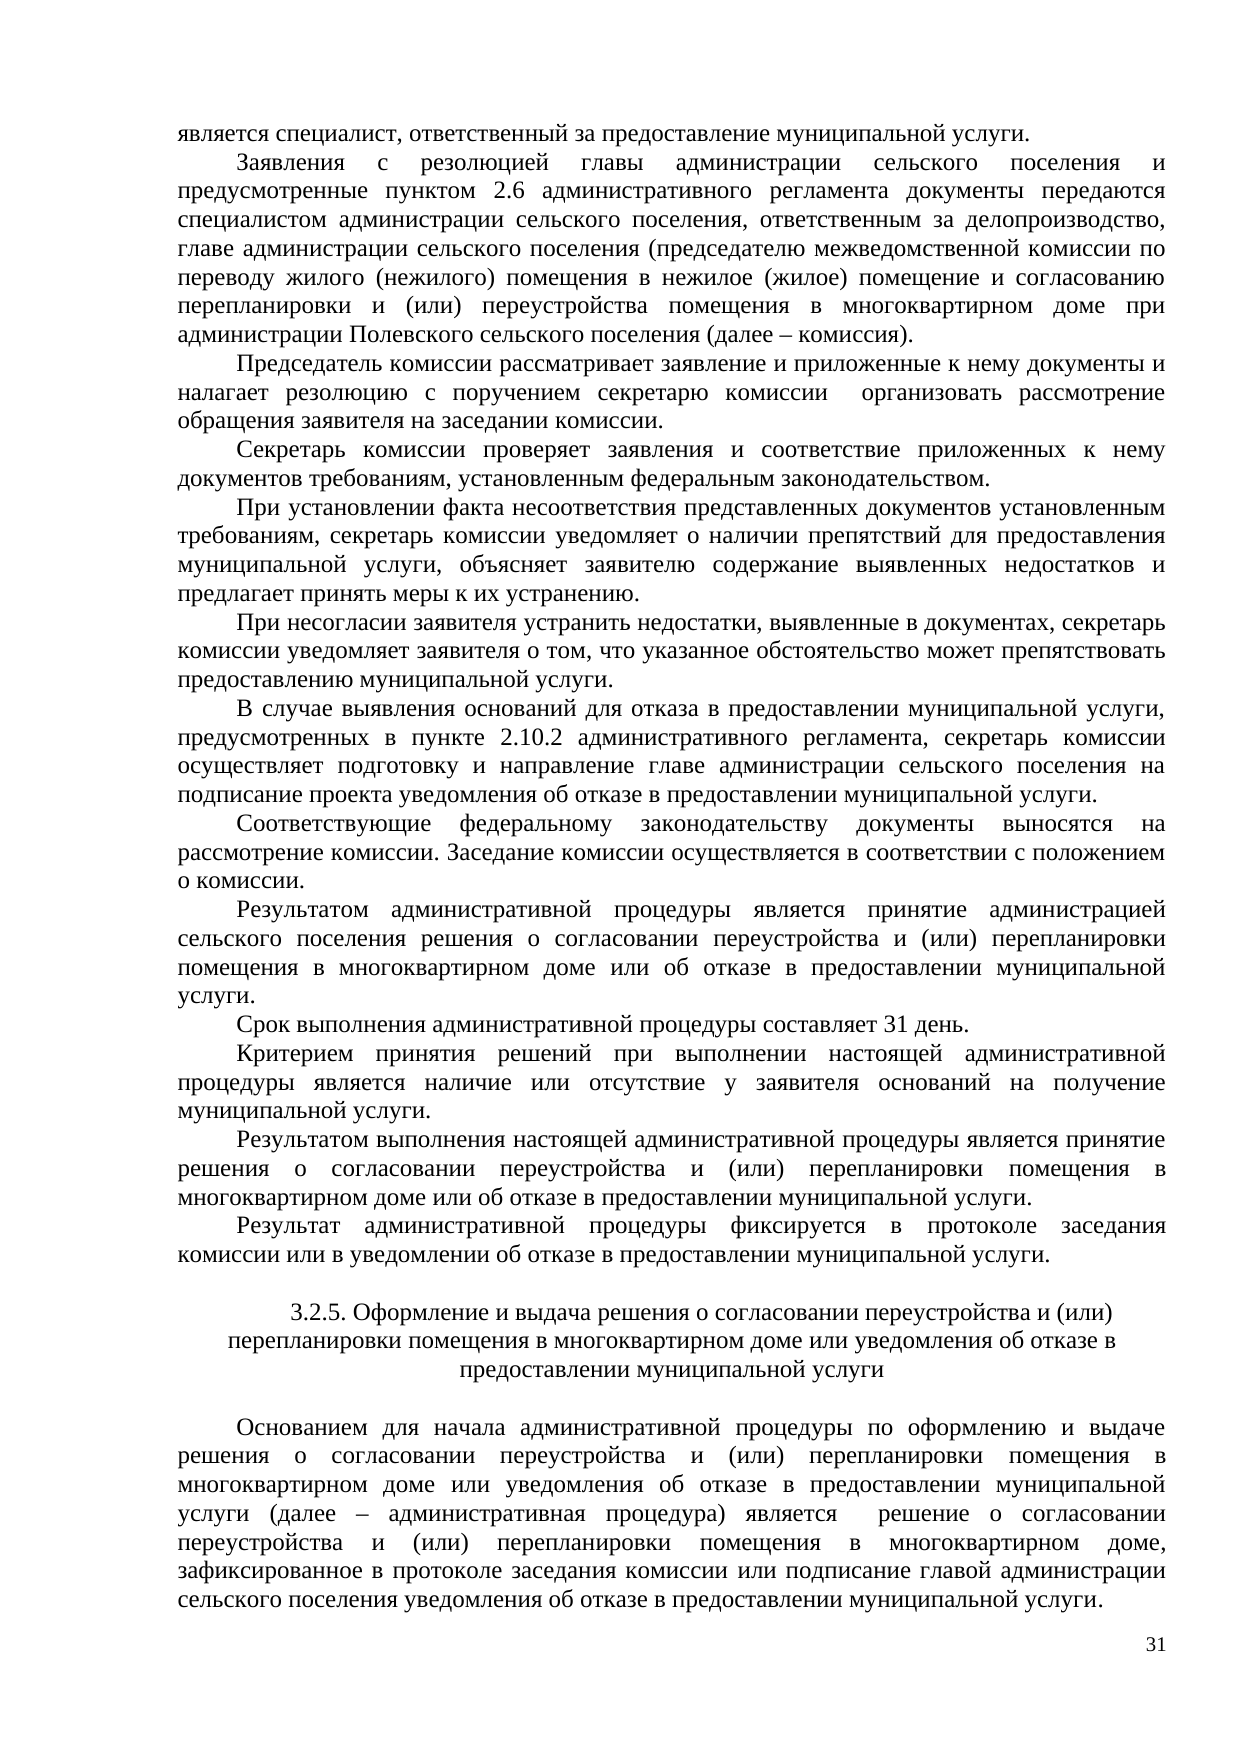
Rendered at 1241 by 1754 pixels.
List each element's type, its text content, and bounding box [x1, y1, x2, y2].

text При несогласии заявителя устранить недостатки, выявленные в документах, секретарь комиссии уведомляет заявителя о том, что указанное обстоятельство может препятствовать предоставлению муниципальной услуги. [177, 607, 1166, 693]
text При установлении факта несоответствия представленных документов установленным требованиям, секретарь комиссии уведомляет о наличии препятствий для предоставления муниципальной услуги, объясняет заявителю содержание выявленных недостатков и предлагает принять меры к их устранению. [177, 492, 1166, 607]
text Заявления с резолюцией главы администрации сельского поселения и предусмотренные пунктом 2.6 административного регламента документы передаются специалистом администрации сельского поселения, ответственным за делопроизводство, главе администрации сельского поселения (председателю межведомственной комиссии по переводу жилого (нежилого) помещения в нежилое (жилое) помещение и согласованию перепланировки и (или) переустройства помещения в многоквартирном доме при администрации Полевского сельского поселения (далее – комиссия). [177, 147, 1166, 348]
text Результат административной процедуры фиксируется в протоколе заседания комиссии или в уведомлении об отказе в предоставлении муниципальной услуги. [177, 1211, 1166, 1268]
text 3.2.5. Оформление и выдача решения о согласовании переустройства и (или) перепланировки помещения в многоквартирном доме или уведомления об отказе в предоставлении муниципальной услуги [177, 1297, 1166, 1383]
text Результатом административной процедуры является принятие администрацией сельского поселения решения о согласовании переустройства и (или) перепланировки помещения в многоквартирном доме или об отказе в предоставлении муниципальной услуги. [177, 894, 1166, 1009]
text Срок выполнения административной процедуры составляет 31 день. [177, 1009, 1166, 1038]
text В случае выявления оснований для отказа в предоставлении муниципальной услуги, предусмотренных в пункте 2.10.2 административного регламента, секретарь комиссии осуществляет подготовку и направление главе администрации сельского поселения на подписание проекта уведомления об отказе в предоставлении муниципальной услуги. [177, 693, 1166, 808]
text Результатом выполнения настоящей административной процедуры является принятие решения о согласовании переустройства и (или) перепланировки помещения в многоквартирном доме или об отказе в предоставлении муниципальной услуги. [177, 1124, 1166, 1211]
text Соответствующие федеральному законодательству документы выносятся на рассмотрение комиссии. Заседание комиссии осуществляется в соответствии с положением о комиссии. [177, 808, 1166, 894]
text Основанием для начала административной процедуры по оформлению и выдаче решения о согласовании переустройства и (или) перепланировки помещения в многоквартирном доме или уведомления об отказе в предоставлении муниципальной услуги (далее – административная процедура) является решение о согласовании переустройства и (или) перепланировки помещения в многоквартирном доме, зафиксированное в протоколе заседания комиссии или подписание главой администрации сельского поселения уведомления об отказе в предоставлении муниципальной услуги. [177, 1412, 1166, 1613]
text Критерием принятия решений при выполнении настоящей административной процедуры является наличие или отсутствие у заявителя оснований на получение муниципальной услуги. [177, 1038, 1166, 1124]
text Секретарь комиссии проверяет заявления и соответствие приложенных к нему документов требованиям, установленным федеральным законодательством. [177, 434, 1166, 492]
text Должностным лицом, ответственным за выполнение административной процедуры, является специалист, ответственный за предоставление муниципальной услуги. [177, 118, 1166, 147]
text Председатель комиссии рассматривает заявление и приложенные к нему документы и налагает резолюцию с поручением секретарю комиссии организовать рассмотрение обращения заявителя на заседании комиссии. [177, 348, 1166, 434]
